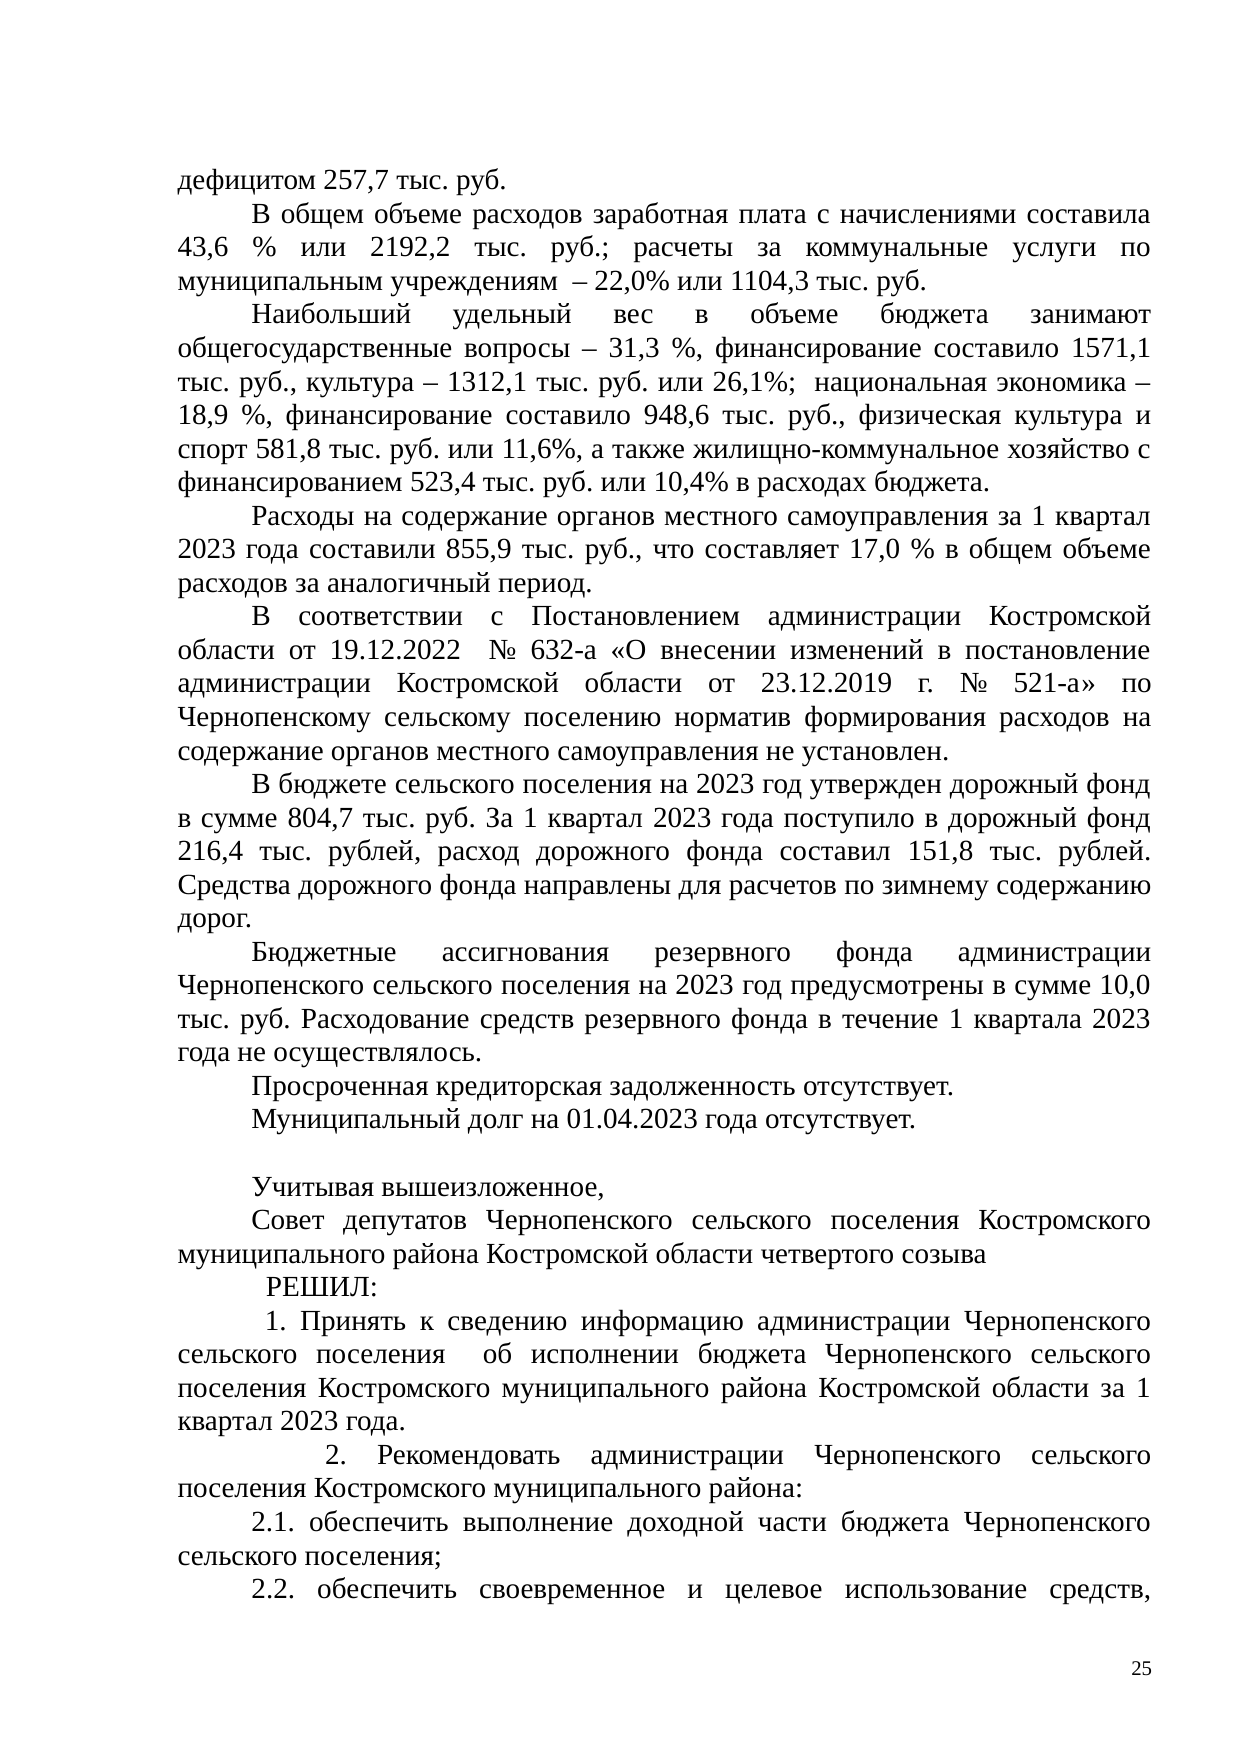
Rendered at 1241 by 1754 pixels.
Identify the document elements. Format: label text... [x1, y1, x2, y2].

text 2.1. обеспечить выполнение доходной части бюджета Чернопенского сельского поселения; [177, 1504, 1152, 1571]
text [177, 1571, 1152, 1605]
text Совет депутатов Чернопенского сельского поселения Костромского муниципального района Костромской области четвертого созыва [177, 1202, 1152, 1269]
text Муниципальный долг на 01.04.2023 года отсутствует. [177, 1102, 1152, 1135]
text Бюджетные ассигнования резервного фонда администрации Чернопенского сельского поселения на 2023 год предусмотрены в сумме 10,0 тыс. руб. Расходование средств резервного фонда в течение 1 квартала 2023 года не осуществлялось. [177, 934, 1152, 1068]
text 1. Принять к сведению информацию администрации Чернопенского сельского поселения об исполнении бюджета Чернопенского сельского поселения Костромского муниципального района Костромской области за 1 квартал 2023 года. [177, 1303, 1152, 1437]
text В соответствии с Постановлением администрации Костромской области от 19.12.2022 № 632-а «О внесении изменений в постановление администрации Костромской области от 23.12.2019 г. № 521-а» по Чернопенскому сельскому поселению норматив формирования расходов на содержание органов местного самоуправления не установлен. [177, 598, 1152, 766]
text Просроченная кредиторская задолженность отсутствует. [177, 1068, 1152, 1102]
text РЕШИЛ: [177, 1269, 1152, 1303]
text Учитывая вышеизложенное, [177, 1169, 1152, 1202]
text 2. Рекомендовать администрации Чернопенского сельского поселения Костромского муниципального района: [177, 1437, 1152, 1504]
text В бюджете сельского поселения на 2023 год утвержден дорожный фонд в сумме 804,7 тыс. руб. За 1 квартал 2023 года поступило в дорожный фонд 216,4 тыс. рублей, расход дорожного фонда составил 151,8 тыс. рублей. Средства дорожного фонда направлены для расчетов по зимнему содержанию дорог. [177, 766, 1152, 934]
text В общем объеме расходов заработная плата с начислениями составила 43,6 % или 2192,2 тыс. руб.; расчеты за коммунальные услуги по муниципальным учреждениям – 22,0% или 1104,3 тыс. руб. [177, 196, 1152, 297]
text Расходы на содержание органов местного самоуправления за 1 квартал 2023 года составили 855,9 тыс. руб., что составляет 17,0 % в общем объеме расходов за аналогичный период. [177, 498, 1152, 598]
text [177, 162, 1152, 196]
text Наибольший удельный вес в объеме бюджета занимают общегосударственные вопросы – 31,3 %, финансирование составило 1571,1 тыс. руб., культура – 1312,1 тыс. руб. или 26,1%; национальная экономика – 18,9 %, финансирование составило 948,6 тыс. руб., физическая культура и спорт 581,8 тыс. руб. или 11,6%, а также жилищно-коммунальное хозяйство с финансированием 523,4 тыс. руб. или 10,4% в расходах бюджета. [177, 297, 1152, 498]
